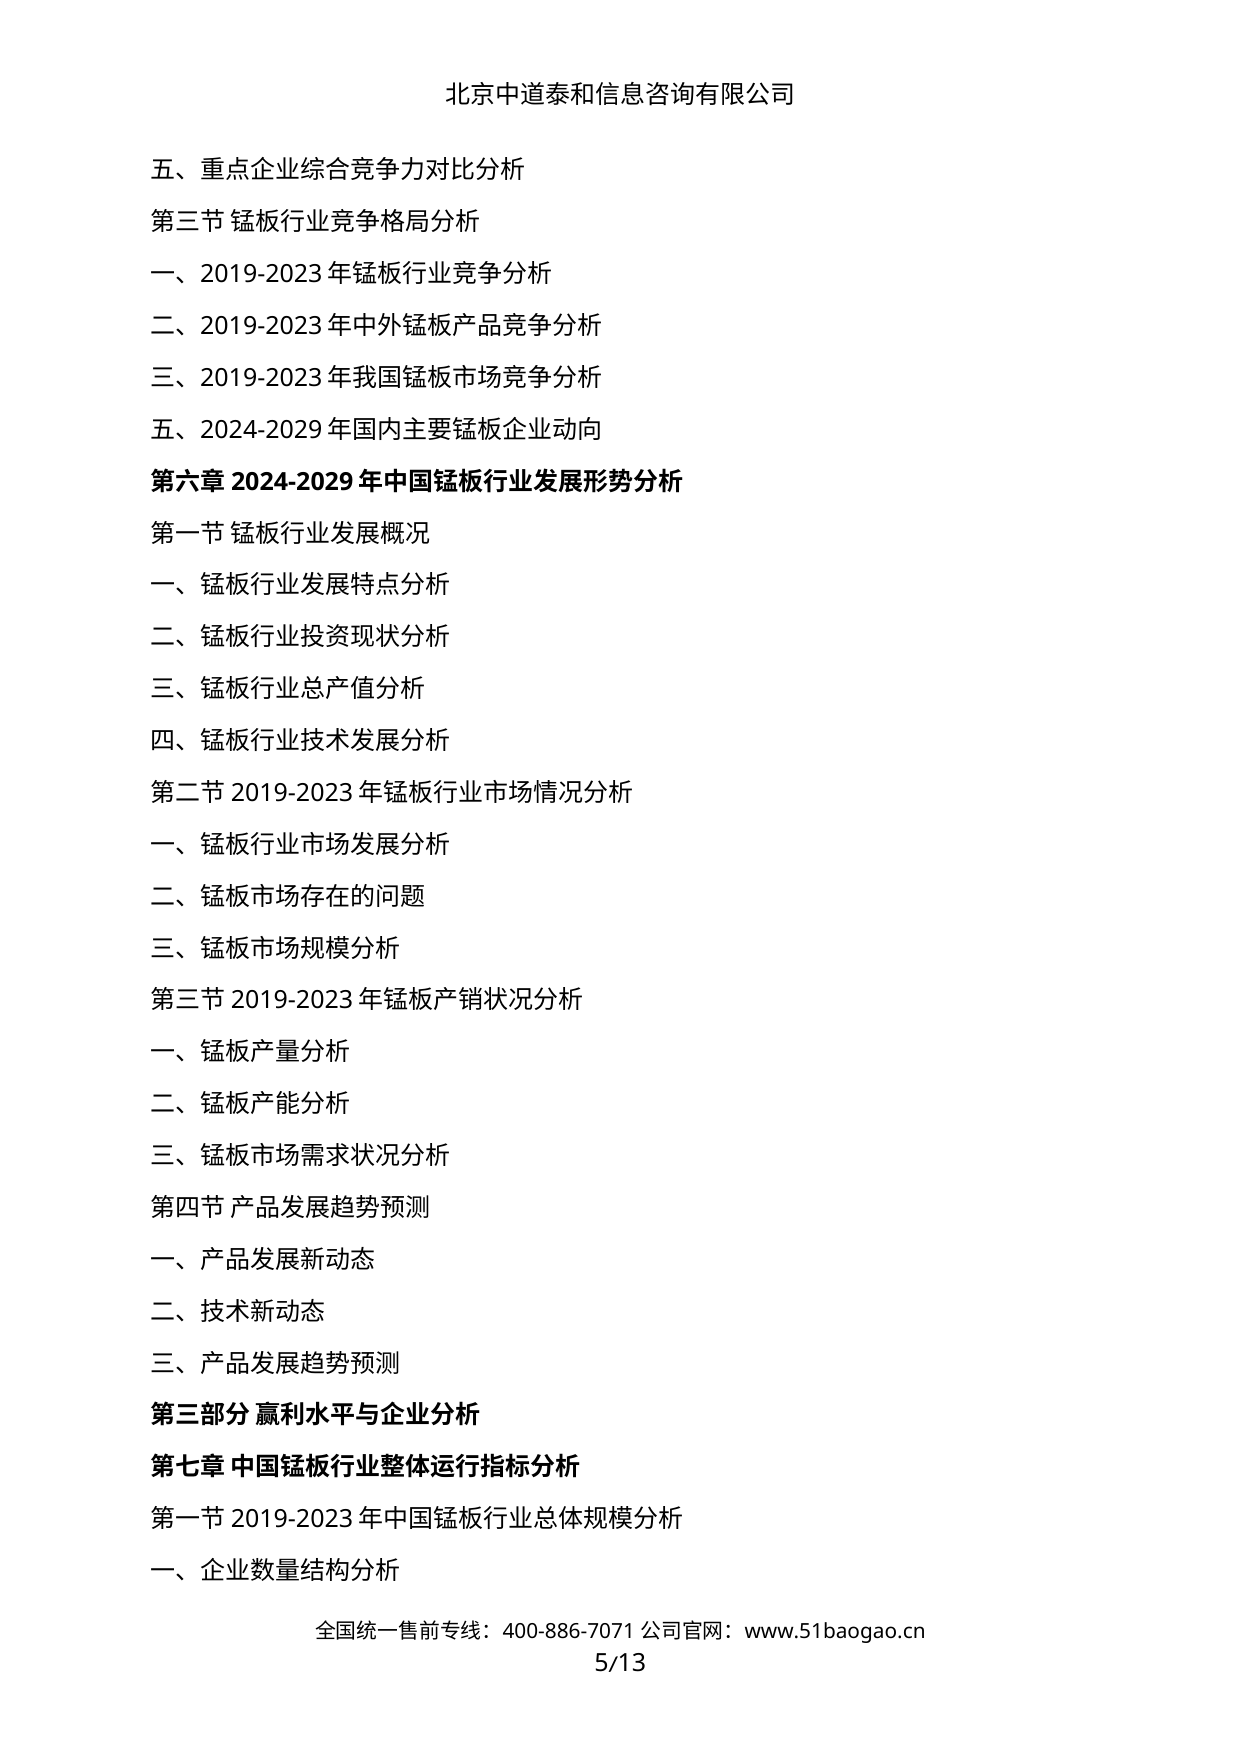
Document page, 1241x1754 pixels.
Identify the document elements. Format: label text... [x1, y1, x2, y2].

text 第七章 中国锰板行业整体运行指标分析 [150, 1447, 1090, 1483]
text 一、2019-2023年锰板行业竞争分析 [150, 254, 1090, 290]
text 一、锰板产量分析 [150, 1032, 1090, 1068]
text 二、锰板行业投资现状分析 [150, 617, 1090, 653]
text 第一节 2019-2023年中国锰板行业总体规模分析 [150, 1499, 1090, 1535]
text 第一节 锰板行业发展概况 [150, 513, 1090, 549]
text 三、2019-2023年我国锰板市场竞争分析 [150, 357, 1090, 394]
text 五、2024-2029年国内主要锰板企业动向 [150, 409, 1090, 446]
text 一、锰板行业市场发展分析 [150, 824, 1090, 861]
text 二、技术新动态 [150, 1291, 1090, 1327]
text 二、锰板市场存在的问题 [150, 876, 1090, 912]
text 第二节 2019-2023年锰板行业市场情况分析 [150, 772, 1090, 809]
text 四、锰板行业技术发展分析 [150, 721, 1090, 757]
text 三、锰板行业总产值分析 [150, 669, 1090, 705]
text 三、锰板市场需求状况分析 [150, 1136, 1090, 1172]
text 三、产品发展趋势预测 [150, 1343, 1090, 1379]
text 二、2019-2023年中外锰板产品竞争分析 [150, 306, 1090, 342]
text 二、锰板产能分析 [150, 1084, 1090, 1120]
text 三、锰板市场规模分析 [150, 928, 1090, 964]
text 第六章 2024-2029年中国锰板行业发展形势分析 [150, 461, 1090, 497]
text 第三节 2019-2023年锰板产销状况分析 [150, 980, 1090, 1016]
text 第三节 锰板行业竞争格局分析 [150, 202, 1090, 238]
text 第三部分 赢利水平与企业分析 [150, 1395, 1090, 1431]
text 一、产品发展新动态 [150, 1239, 1090, 1276]
text 一、锰板行业发展特点分析 [150, 565, 1090, 601]
text 一、企业数量结构分析 [150, 1551, 1090, 1587]
text 五、重点企业综合竞争力对比分析 [150, 150, 1090, 186]
text 第四节 产品发展趋势预测 [150, 1187, 1090, 1224]
